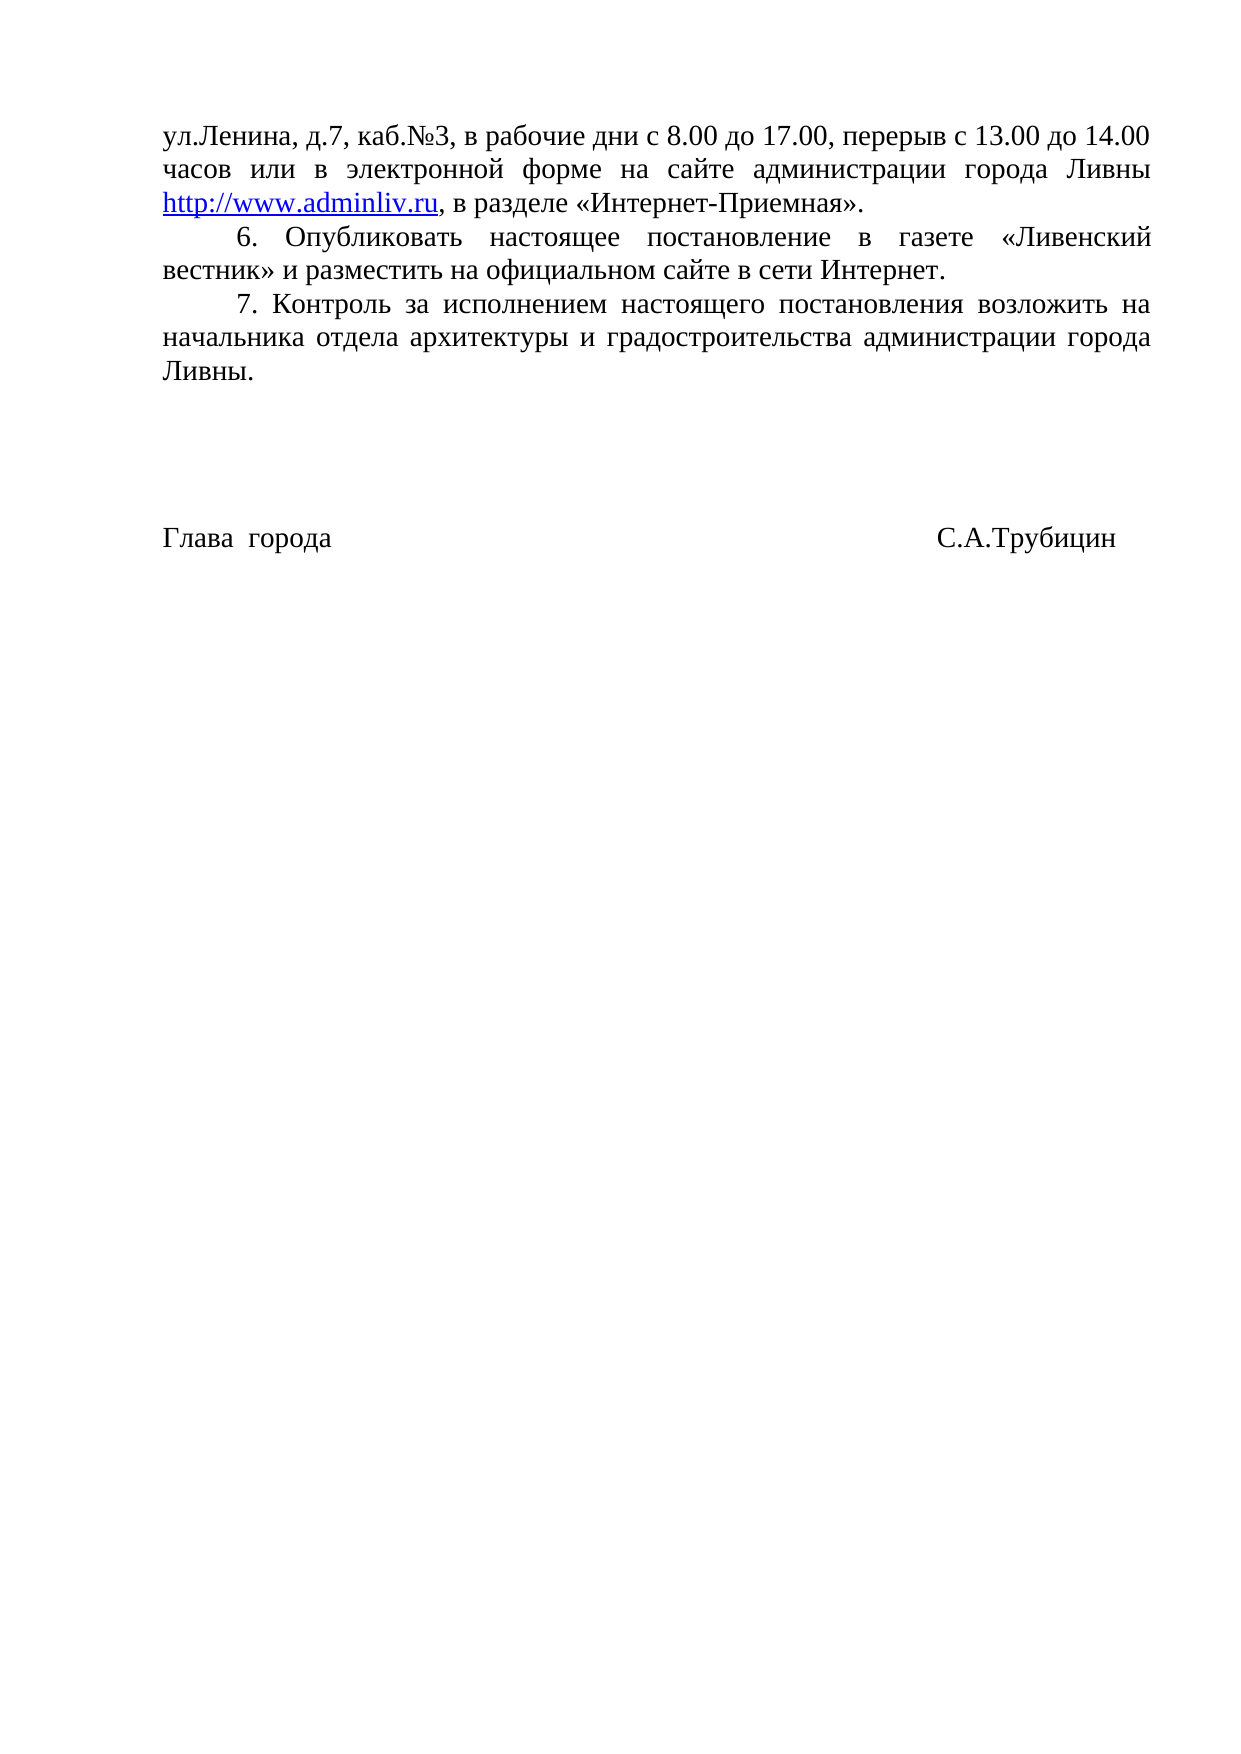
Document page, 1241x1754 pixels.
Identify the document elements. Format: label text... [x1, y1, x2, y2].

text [162, 118, 1152, 219]
text Глава города С.А.Трубицин [162, 521, 1152, 554]
text 6. Опубликовать настоящее постановление в газете «Ливенский вестник» и разместить на официальном сайте в сети Интернет. [162, 219, 1152, 286]
text 7. Контроль за исполнением настоящего постановления возложить на начальника отдела архитектуры и градостроительства администрации города Ливны. [162, 286, 1152, 386]
